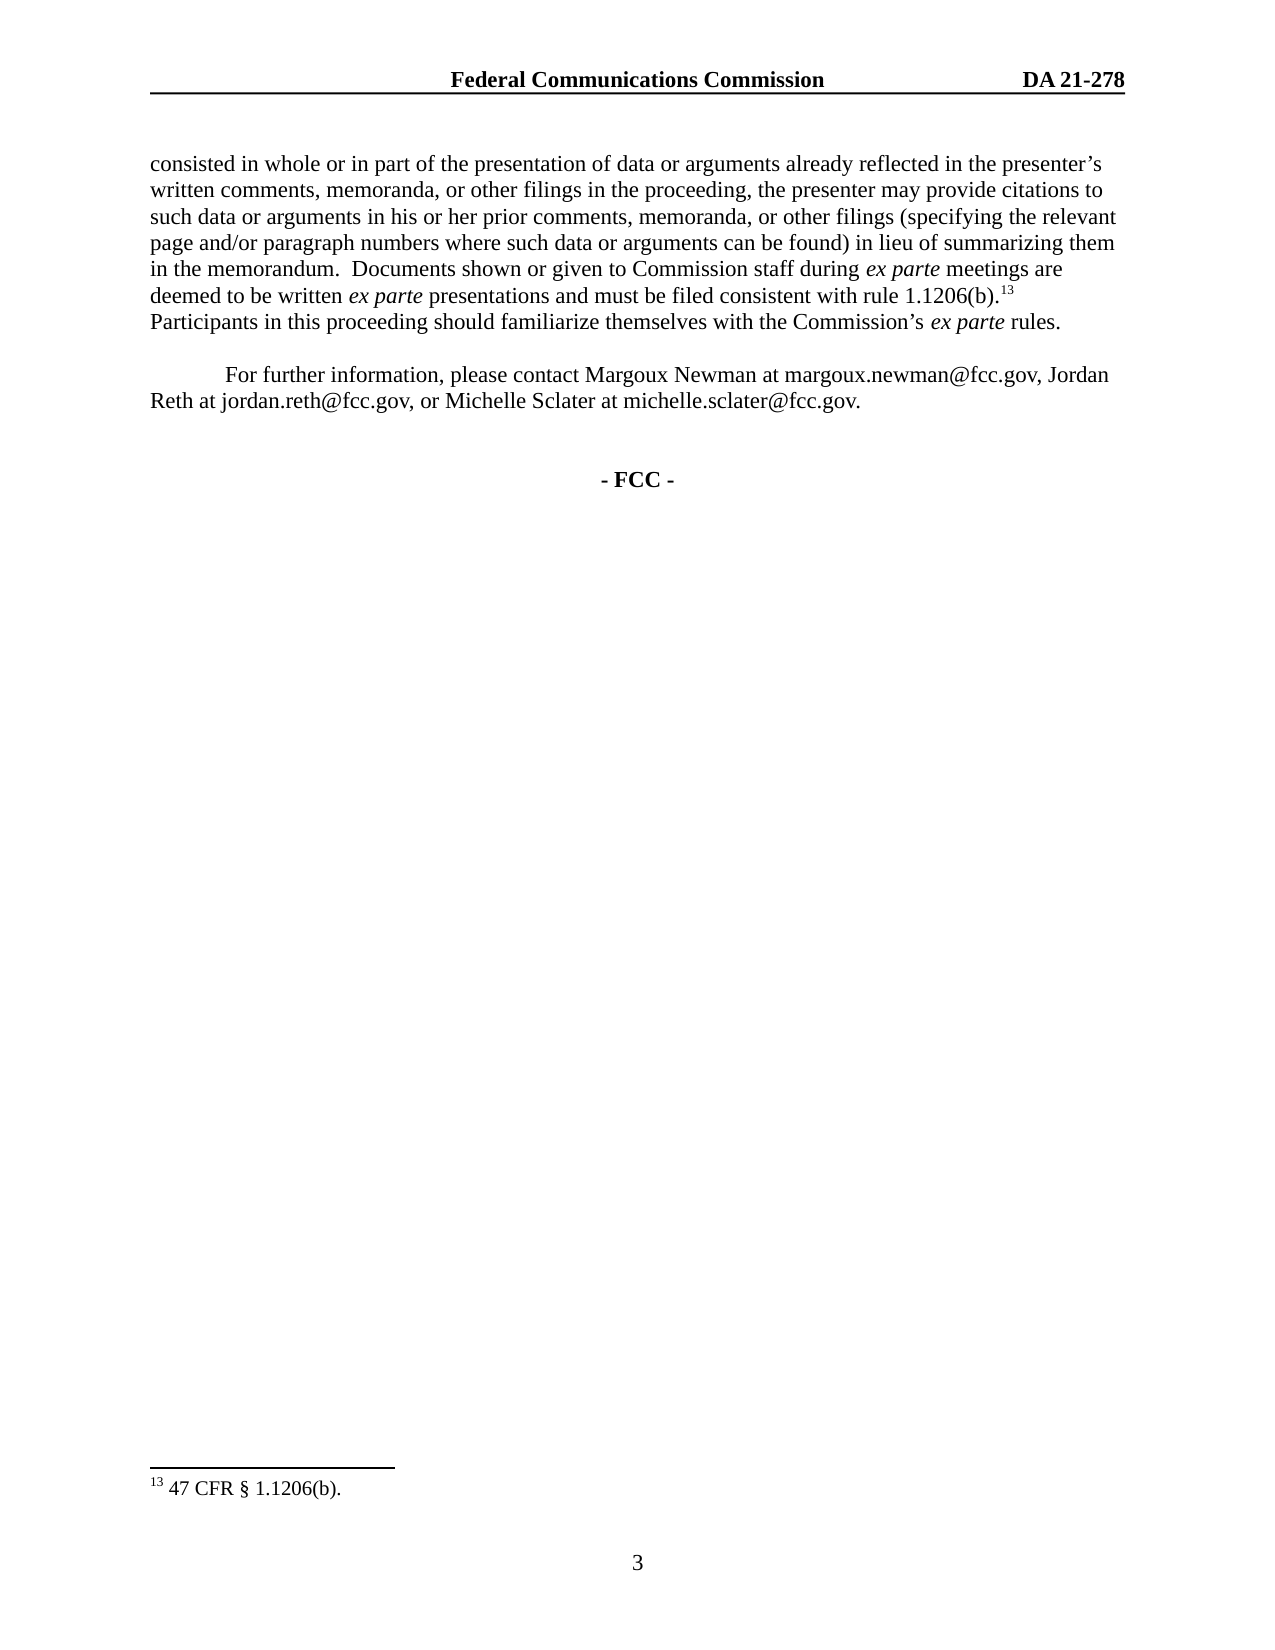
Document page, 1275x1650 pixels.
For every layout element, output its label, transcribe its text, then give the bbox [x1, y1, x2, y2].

text For further information, please contact Margoux Newman at margoux.newman@fcc.gov, Jordan Reth at jordan.reth@fcc.gov, or Michelle Sclater at michelle.sclater@fcc.gov. [150, 361, 1125, 413]
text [150, 150, 1125, 334]
text - FCC - [150, 466, 1125, 493]
